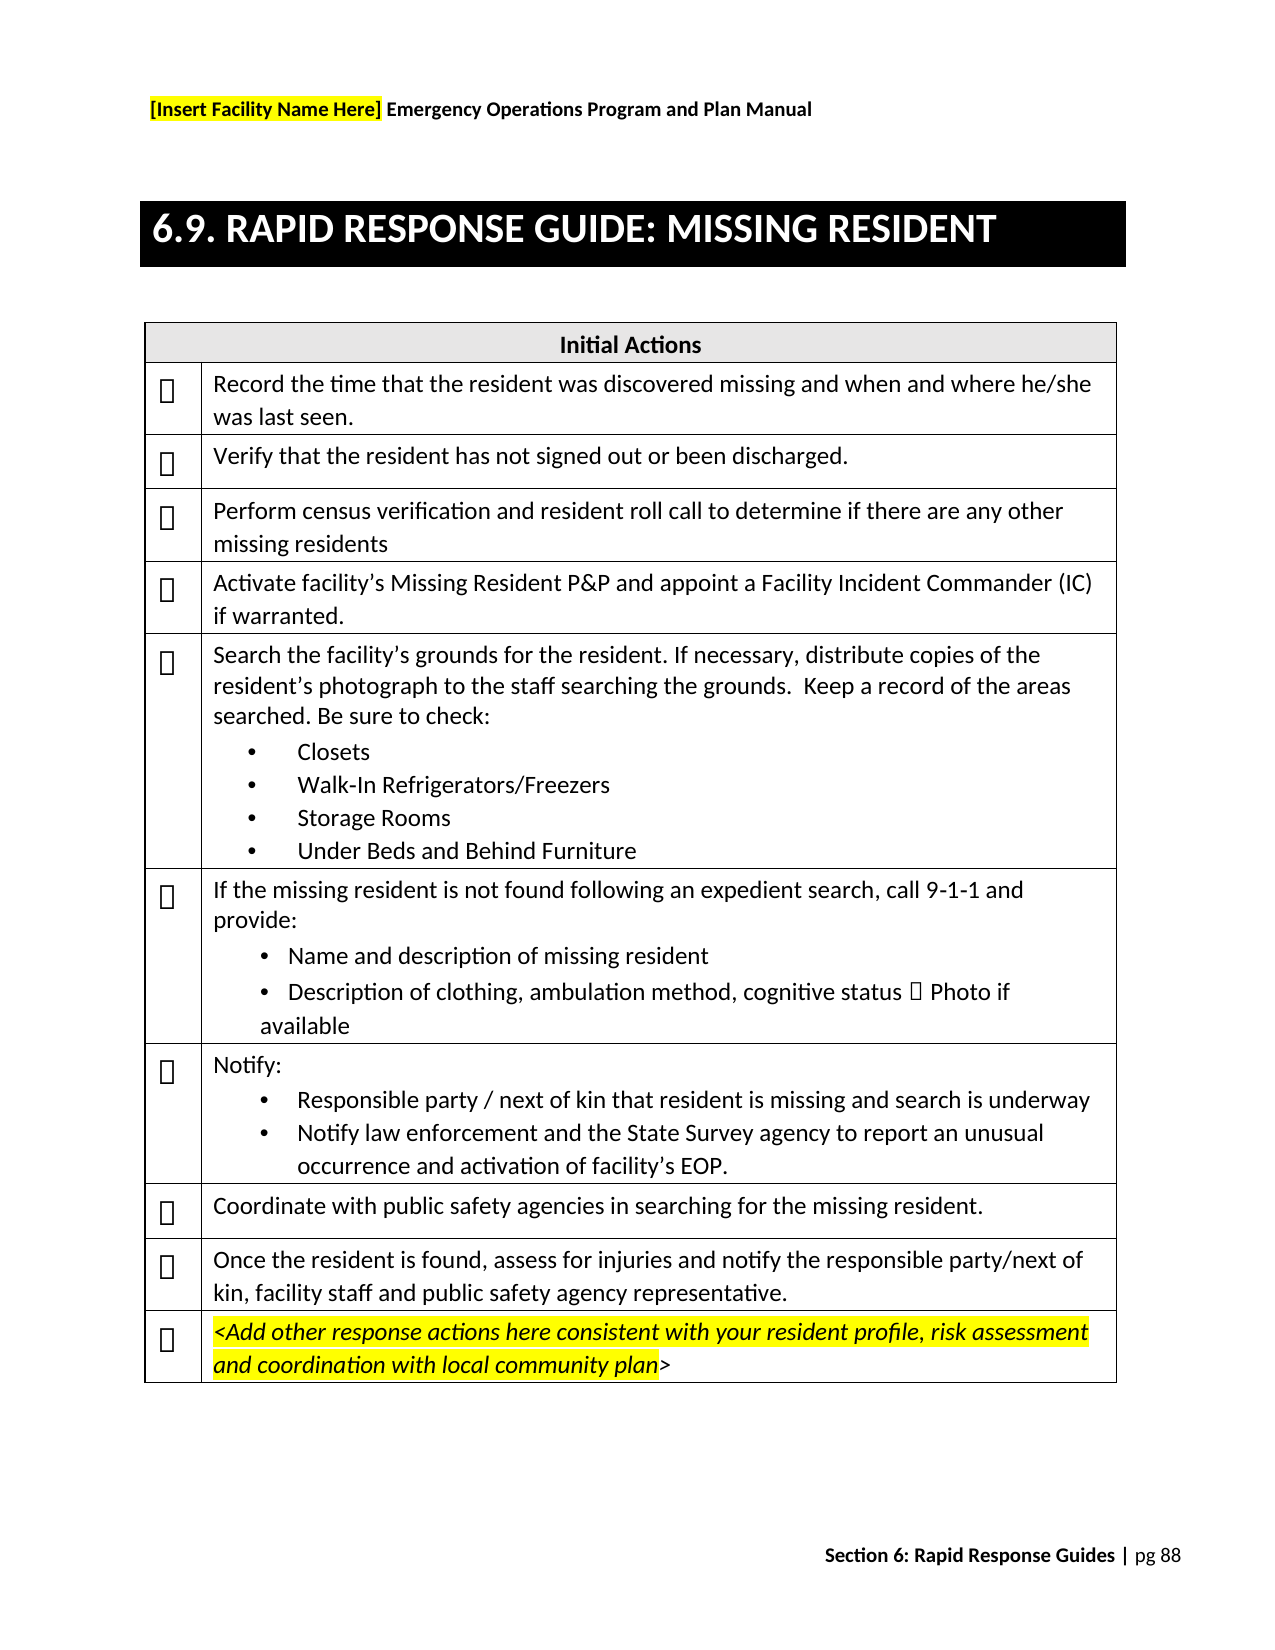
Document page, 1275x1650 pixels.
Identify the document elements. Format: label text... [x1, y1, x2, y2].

table_cell  [146, 363, 201, 434]
table_cell  [146, 435, 201, 488]
table_cell  [146, 562, 201, 633]
table_cell  [146, 1311, 201, 1382]
table_cell  [146, 489, 201, 561]
table_cell Coordinate with public safety agencies in searching for the missing resident. [202, 1184, 1116, 1238]
table_cell Search the facility’s grounds for the resident. If necessary, distribute copies of the resident’s photograph to the staff searching the grounds. Keep a record of the areas searched. Be sure to check: Closets Walk‐In Refrigerators/Freezers Storage Rooms Under Beds and Behind Furniture [202, 634, 1116, 868]
table_cell Verify that the resident has not signed out or been discharged. [202, 435, 1116, 488]
table_cell Perform census verification and resident roll call to determine if there are any other missing residents [202, 489, 1116, 561]
table_cell If the missing resident is not found following an expedient search, call 9‐1‐1 and provide: Name and description of missing resident Description of clothing, ambulation method, cognitive status  Photo if available [202, 869, 1116, 1043]
table_cell <Add other response actions here consistent with your resident profile, risk assessment and coordination with local community plan> [202, 1311, 1116, 1382]
table_cell Once the resident is found, assess for injuries and notify the responsible party/next of kin, facility staff and public safety agency representative. [202, 1239, 1116, 1310]
table_header Initial Actions [146, 323, 1116, 362]
table_cell Notify: Responsible party / next of kin that resident is missing and search is underway Notify law enforcement and the State Survey agency to report an unusual occurrence and activation of facility’s EOP. [202, 1044, 1116, 1183]
table_cell  [146, 634, 201, 868]
table_cell  [146, 869, 201, 1043]
table_cell Activate facility’s Missing Resident P&P and appoint a Facility Incident Commander (IC) if warranted. [202, 562, 1116, 633]
table_header 6.9. RAPID RESPONSE GUIDE: MISSING RESIDENT [141, 202, 1124, 266]
table_cell Record the time that the resident was discovered missing and when and where he/she was last seen. [202, 363, 1116, 434]
table_cell  [146, 1044, 201, 1183]
table_cell  [146, 1184, 201, 1238]
table_cell  [146, 1239, 201, 1310]
